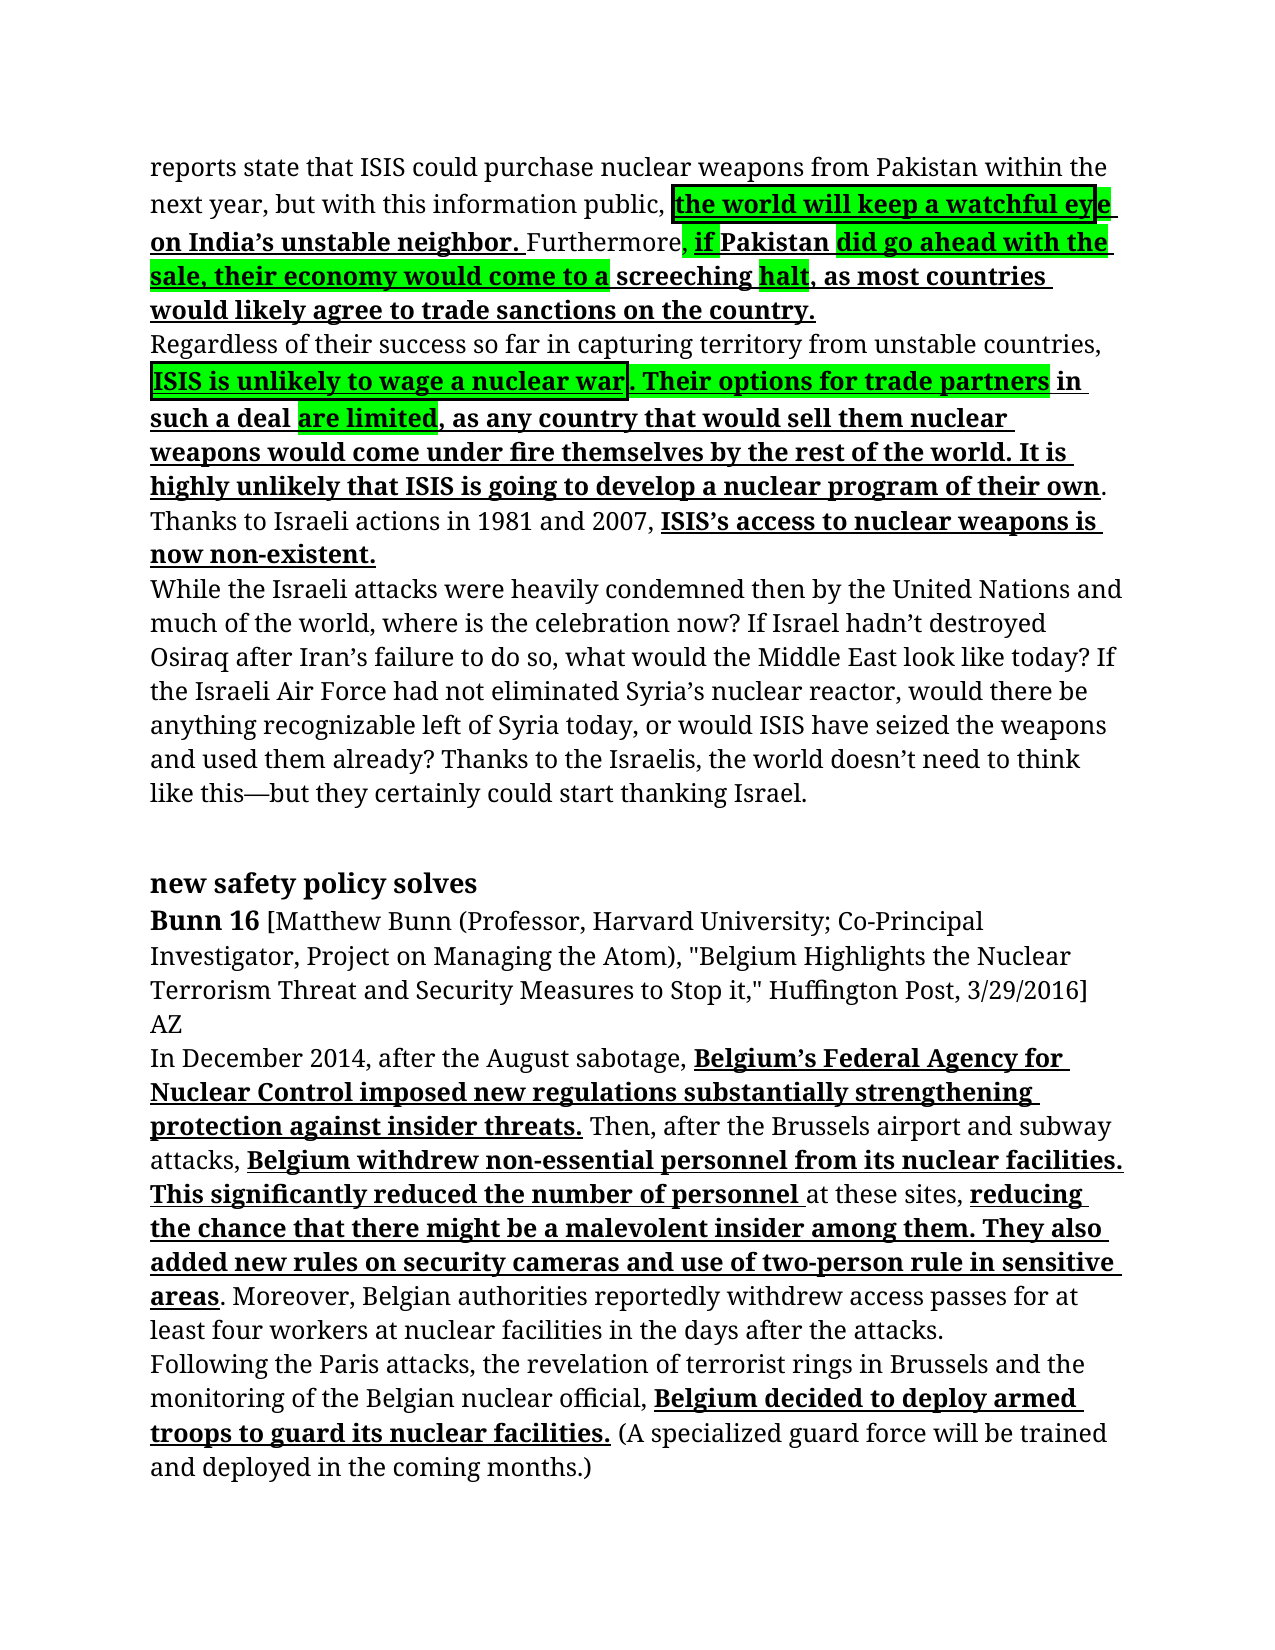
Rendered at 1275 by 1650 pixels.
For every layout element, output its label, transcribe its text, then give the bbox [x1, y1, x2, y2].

text In December 2014, after the August sabotage, Belgium’s Federal Agency for Nuclear Control imposed new regulations substantially strengthening protection against insider threats. Then, after the Brussels airport and subway attacks, Belgium withdrew non-essential personnel from its nuclear facilities. This significantly reduced the number of personnel at these sites, reducing the chance that there might be a malevolent insider among them. They also added new rules on security cameras and use of two-person rule in sensitive areas. Moreover, Belgian authorities reportedly withdrew access passes for at least four workers at nuclear facilities in the days after the attacks. [150, 1041, 1125, 1347]
subtitle new safety policy solves [150, 864, 1125, 901]
text Bunn 16 [Matthew Bunn (Professor, Harvard University; Co-Principal Investigator, Project on Managing the Atom), "Belgium Highlights the Nuclear Terrorism Threat and Security Measures to Stop it," Huffington Post, 3/29/2016] AZ [150, 901, 1125, 1041]
text Regardless of their success so far in capturing territory from unstable countries, ISIS is unlikely to wage a nuclear war. Their options for trade partners in such a deal are limited, as any country that would sell them nuclear weapons would come under fire themselves by the rest of the world. It is highly unlikely that ISIS is going to develop a nuclear program of their own. Thanks to Israeli actions in 1981 and 2007, ISIS’s access to nuclear weapons is now non-existent. [150, 327, 1125, 571]
text Following the Paris attacks, the revelation of terrorist rings in Brussels and the monitoring of the Belgian nuclear official, Belgium decided to deploy armed troops to guard its nuclear facilities. (A specialized guard force will be trained and deployed in the coming months.) [150, 1347, 1125, 1483]
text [150, 150, 1125, 327]
text While the Israeli attacks were heavily condemned then by the United Nations and much of the world, where is the celebration now? If Israel hadn’t destroyed Osiraq after Iran’s failure to do so, what would the Middle East look like today? If the Israeli Air Force had not eliminated Syria’s nuclear reactor, would there be anything recognizable left of Syria today, or would ISIS have seized the weapons and used them already? Thanks to the Israelis, the world doesn’t need to think like this—but they certainly could start thanking Israel. [150, 571, 1125, 810]
